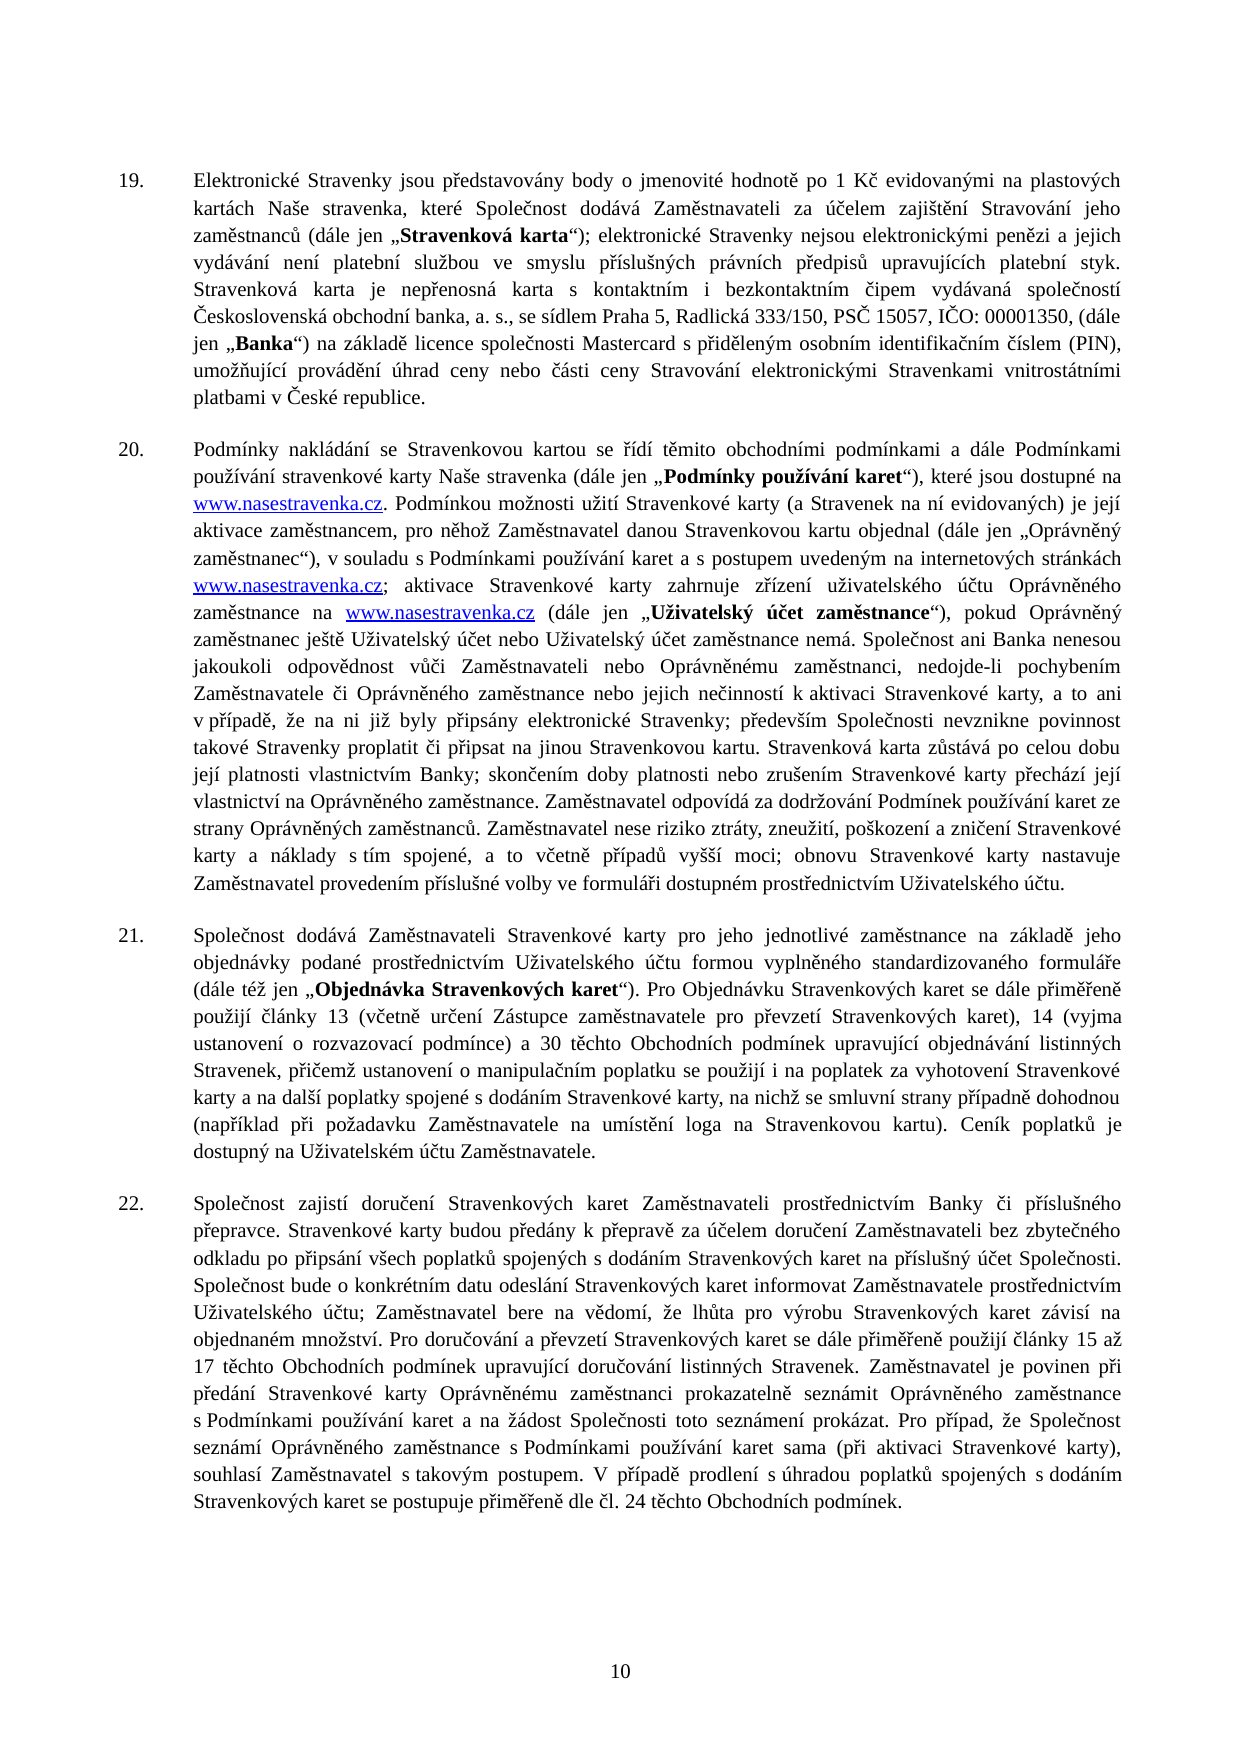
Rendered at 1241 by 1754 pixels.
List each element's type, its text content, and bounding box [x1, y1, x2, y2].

text Společnost dodává Zaměstnavateli Stravenkové karty pro jeho jednotlivé zaměstnance na základě jeho objednávky podané prostřednictvím Uživatelského účtu formou vyplněného standardizovaného formuláře (dále též jen „Objednávka Stravenkových karet“). Pro Objednávku Stravenkových karet se dále přiměřeně použijí články 13 (včetně určení Zástupce zaměstnavatele pro převzetí Stravenkových karet), 14 (vyjma ustanovení o rozvazovací podmínce) a 30 těchto Obchodních podmínek upravující objednávání listinných Stravenek, přičemž ustanovení o manipulačním poplatku se použijí i na poplatek za vyhotovení Stravenkové karty a na další poplatky spojené s dodáním Stravenkové karty, na nichž se smluvní strany případně dohodnou (například při požadavku Zaměstnavatele na umístění loga na Stravenkovou kartu). Ceník poplatků je dostupný na Uživatelském účtu Zaměstnavatele. [118, 919, 1122, 1163]
text Podmínky nakládání se Stravenkovou kartou se řídí těmito obchodními podmínkami a dále Podmínkami používání stravenkové karty Naše stravenka (dále jen „Podmínky používání karet“), které jsou dostupné na www.nasestravenka.cz. Podmínkou možnosti užití Stravenkové karty (a Stravenek na ní evidovaných) je její aktivace zaměstnancem, pro něhož Zaměstnavatel danou Stravenkovou kartu objednal (dále jen „Oprávněný zaměstnanec“), v souladu s Podmínkami používání karet a s postupem uvedeným na internetových stránkách www.nasestravenka.cz; aktivace Stravenkové karty zahrnuje zřízení uživatelského účtu Oprávněného zaměstnance na www.nasestravenka.cz (dále jen „Uživatelský účet zaměstnance“), pokud Oprávněný zaměstnanec ještě Uživatelský účet nebo Uživatelský účet zaměstnance nemá. Společnost ani Banka nenesou jakoukoli odpovědnost vůči Zaměstnavateli nebo Oprávněnému zaměstnanci, nedojde-li pochybením Zaměstnavatele či Oprávněného zaměstnance nebo jejich nečinností k aktivaci Stravenkové karty, a to ani v případě, že na ni již byly připsány elektronické Stravenky; především Společnosti nevznikne povinnost takové Stravenky proplatit či připsat na jinou Stravenkovou kartu. Stravenková karta zůstává po celou dobu její platnosti vlastnictvím Banky; skončením doby platnosti nebo zrušením Stravenkové karty přechází její vlastnictví na Oprávněného zaměstnance. Zaměstnavatel odpovídá za dodržování Podmínek používání karet ze strany Oprávněných zaměstnanců. Zaměstnavatel nese riziko ztráty, zneužití, poškození a zničení Stravenkové karty a náklady s tím spojené, a to včetně případů vyšší moci; obnovu Stravenkové karty nastavuje Zaměstnavatel provedením příslušné volby ve formuláři dostupném prostřednictvím Uživatelského účtu. [118, 434, 1122, 894]
text Elektronické Stravenky jsou představovány body o jmenovité hodnotě po 1 Kč evidovanými na plastových kartách Naše stravenka, které Společnost dodává Zaměstnavateli za účelem zajištění Stravování jeho zaměstnanců (dále jen „Stravenková karta“); elektronické Stravenky nejsou elektronickými penězi a jejich vydávání není platební službou ve smyslu příslušných právních předpisů upravujících platební styk. Stravenková karta je nepřenosná karta s kontaktním i bezkontaktním čipem vydávaná společností Československá obchodní banka, a. s., se sídlem Praha 5, Radlická 333/150, PSČ 15057, IČO: 00001350, (dále jen „Banka“) na základě licence společnosti Mastercard s přiděleným osobním identifikačním číslem (PIN), umožňující provádění úhrad ceny nebo části ceny Stravování elektronickými Stravenkami vnitrostátními platbami v České republice. [118, 165, 1122, 409]
text Společnost zajistí doručení Stravenkových karet Zaměstnavateli prostřednictvím Banky či příslušného přepravce. Stravenkové karty budou předány k přepravě za účelem doručení Zaměstnavateli bez zbytečného odkladu po připsání všech poplatků spojených s dodáním Stravenkových karet na příslušný účet Společnosti. Společnost bude o konkrétním datu odeslání Stravenkových karet informovat Zaměstnavatele prostřednictvím Uživatelského účtu; Zaměstnavatel bere na vědomí, že lhůta pro výrobu Stravenkových karet závisí na objednaném množství. Pro doručování a převzetí Stravenkových karet se dále přiměřeně použijí články 15 až 17 těchto Obchodních podmínek upravující doručování listinných Stravenek. Zaměstnavatel je povinen při předání Stravenkové karty Oprávněnému zaměstnanci prokazatelně seznámit Oprávněného zaměstnance s Podmínkami používání karet a na žádost Společnosti toto seznámení prokázat. Pro případ, že Společnost seznámí Oprávněného zaměstnance s Podmínkami používání karet sama (při aktivaci Stravenkové karty), souhlasí Zaměstnavatel s takovým postupem. V případě prodlení s úhradou poplatků spojených s dodáním Stravenkových karet se postupuje přiměřeně dle čl. 24 těchto Obchodních podmínek. [118, 1188, 1122, 1513]
